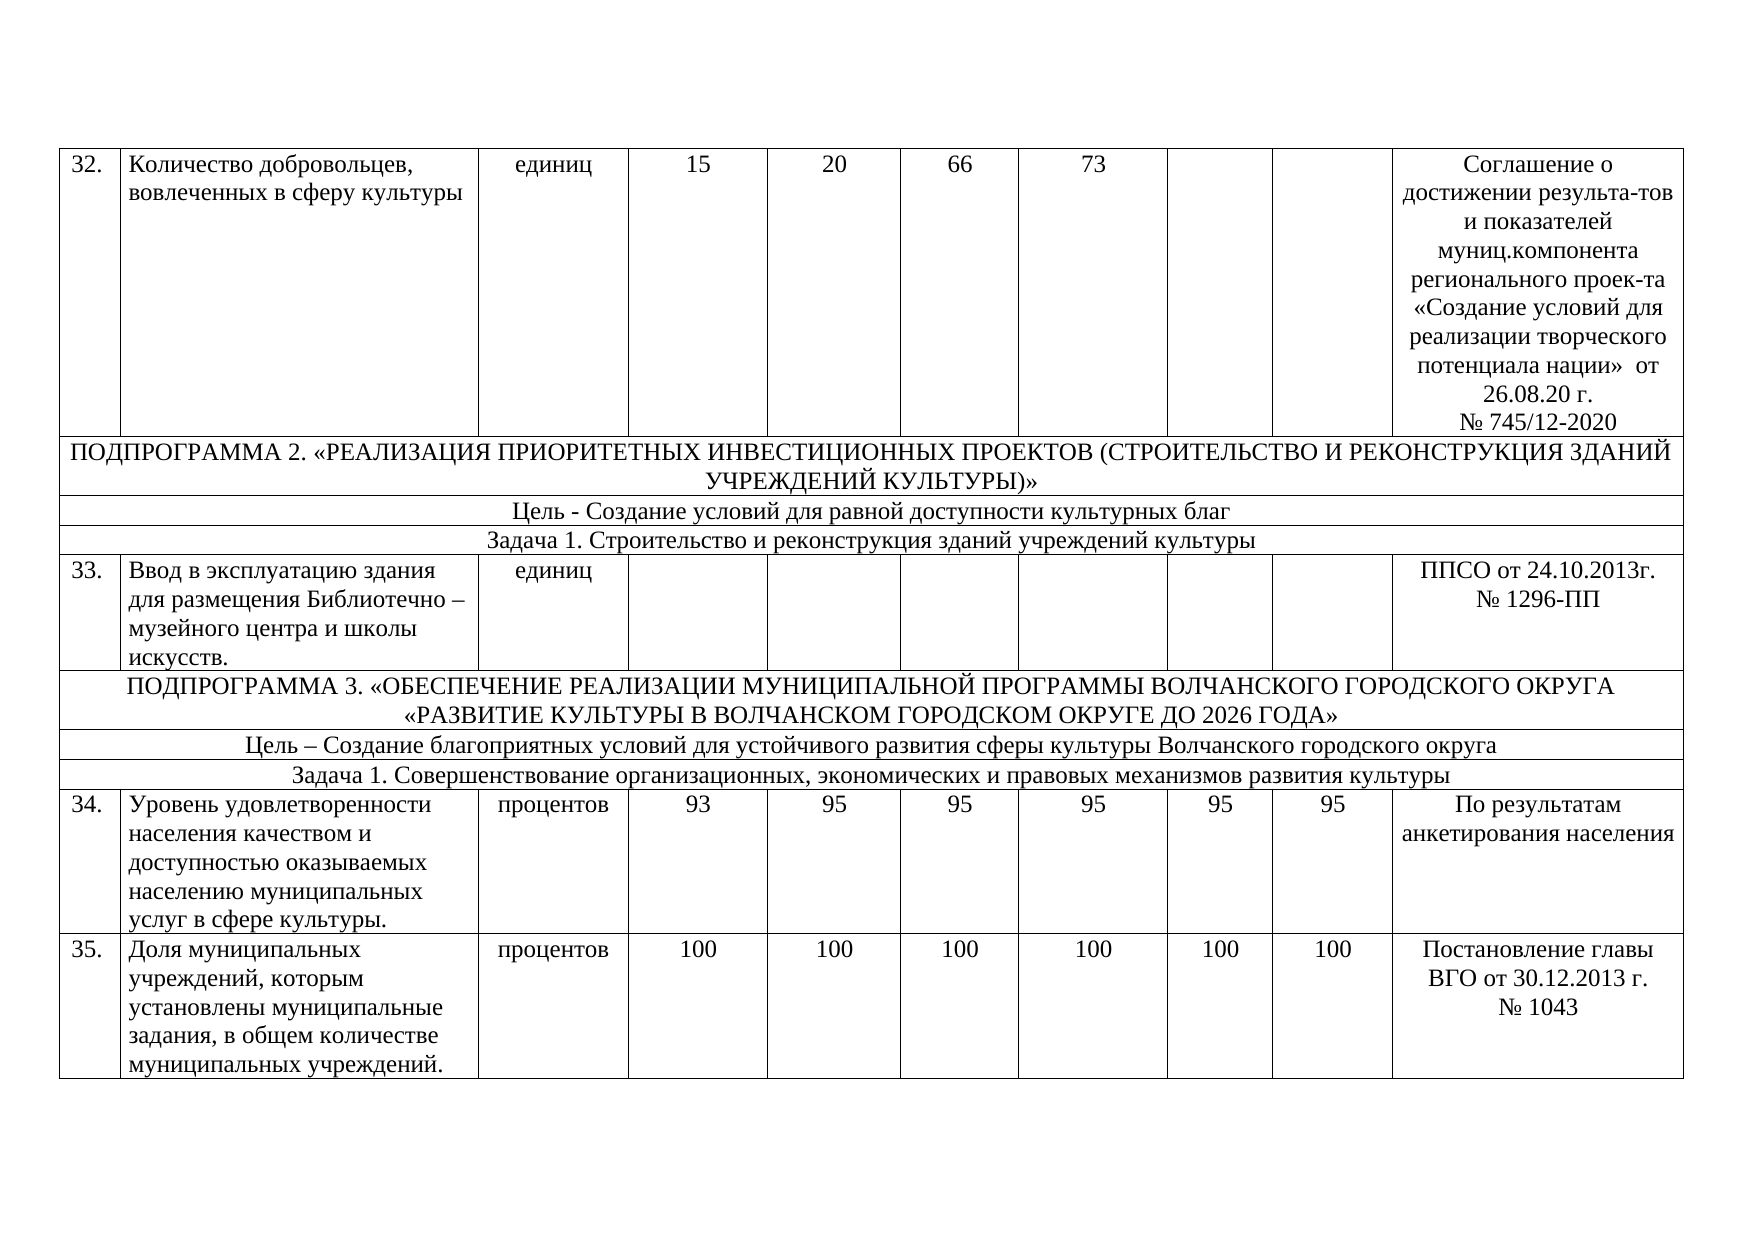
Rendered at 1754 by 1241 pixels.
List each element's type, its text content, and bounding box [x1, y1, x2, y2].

table_cell 100 [901, 934, 1018, 1078]
table_cell 95 [768, 790, 900, 933]
table_cell 100 [1168, 934, 1272, 1078]
table_cell ПОДПРОГРАММА 3. «ОБЕСПЕЧЕНИЕ РЕАЛИЗАЦИИ МУНИЦИПАЛЬНОЙ ПРОГРАММЫ ВОЛЧАНСКОГО ГОРОДСКОГО ОКРУГА «РАЗВИТИЕ КУЛЬТУРЫ В ВОЛЧАНСКОМ ГОРОДСКОМ ОКРУГЕ ДО 2026 ГОДА» [60, 671, 1683, 729]
table_cell [1273, 555, 1392, 670]
table_cell 100 [1019, 934, 1167, 1078]
table_cell Уровень удовлетворенности населения качеством и доступностью оказываемых населению муниципальных услуг в сфере культуры. [121, 790, 478, 933]
table_cell [60, 934, 120, 1078]
table_cell 66 [901, 149, 1018, 436]
table_cell 73 [1019, 149, 1167, 436]
table_cell единиц [479, 555, 628, 670]
table_cell 95 [1168, 790, 1272, 933]
table_cell Цель - Создание условий для равной доступности культурных благ [60, 496, 1683, 524]
table_cell Доля муниципальных учреждений, которым установлены муниципальные задания, в общем количестве муниципальных учреждений. [121, 934, 478, 1078]
table_cell Количество добровольцев, вовлеченных в сферу культуры [121, 149, 478, 436]
table_cell [1168, 555, 1272, 670]
table_cell 95 [901, 790, 1018, 933]
table_cell Соглашение о достижении результа-тов и показателей муниц.компонента регионального проек-та «Создание условий для реализации творческого потенциала нации» от 26.08.20 г. № 745/12-2020 [1393, 149, 1683, 436]
table_cell [1273, 149, 1392, 436]
table_cell [901, 555, 1018, 670]
table_cell Задача 1. Совершенствование организационных, экономических и правовых механизмов развития культуры [60, 760, 1683, 788]
table_cell 95 [1273, 790, 1392, 933]
table_cell [1019, 555, 1167, 670]
table_cell единиц [479, 149, 628, 436]
table_cell Задача 1. Строительство и реконструкция зданий учреждений культуры [60, 526, 1683, 554]
table_cell Цель – Создание благоприятных условий для устойчивого развития сферы культуры Волчанского городского округа [60, 730, 1683, 759]
table_cell 100 [1273, 934, 1392, 1078]
table_cell 100 [768, 934, 900, 1078]
table_cell [60, 790, 120, 933]
table_cell [629, 555, 767, 670]
table_cell 15 [629, 149, 767, 436]
table_cell процентов [479, 934, 628, 1078]
table_cell [1168, 149, 1272, 436]
table_cell [60, 149, 120, 436]
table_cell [1393, 934, 1683, 1078]
table_cell 95 [1019, 790, 1167, 933]
table_cell 100 [629, 934, 767, 1078]
table_cell [768, 555, 900, 670]
table_cell процентов [479, 790, 628, 933]
table_cell По результатам анкетирования населения [1393, 790, 1683, 933]
table_cell 93 [629, 790, 767, 933]
table_cell 20 [768, 149, 900, 436]
table_cell ППСО от 24.10.2013г. № 1296-ПП [1393, 555, 1683, 670]
table_cell ПОДПРОГРАММА 2. «РЕАЛИЗАЦИЯ ПРИОРИТЕТНЫХ ИНВЕСТИЦИОННЫХ ПРОЕКТОВ (СТРОИТЕЛЬСТВО И РЕКОНСТРУКЦИЯ ЗДАНИЙ УЧРЕЖДЕНИЙ КУЛЬТУРЫ)» [60, 437, 1683, 495]
table_cell [60, 555, 120, 670]
table_cell Ввод в эксплуатацию здания для размещения Библиотечно – музейного центра и школы искусств. [121, 555, 478, 670]
